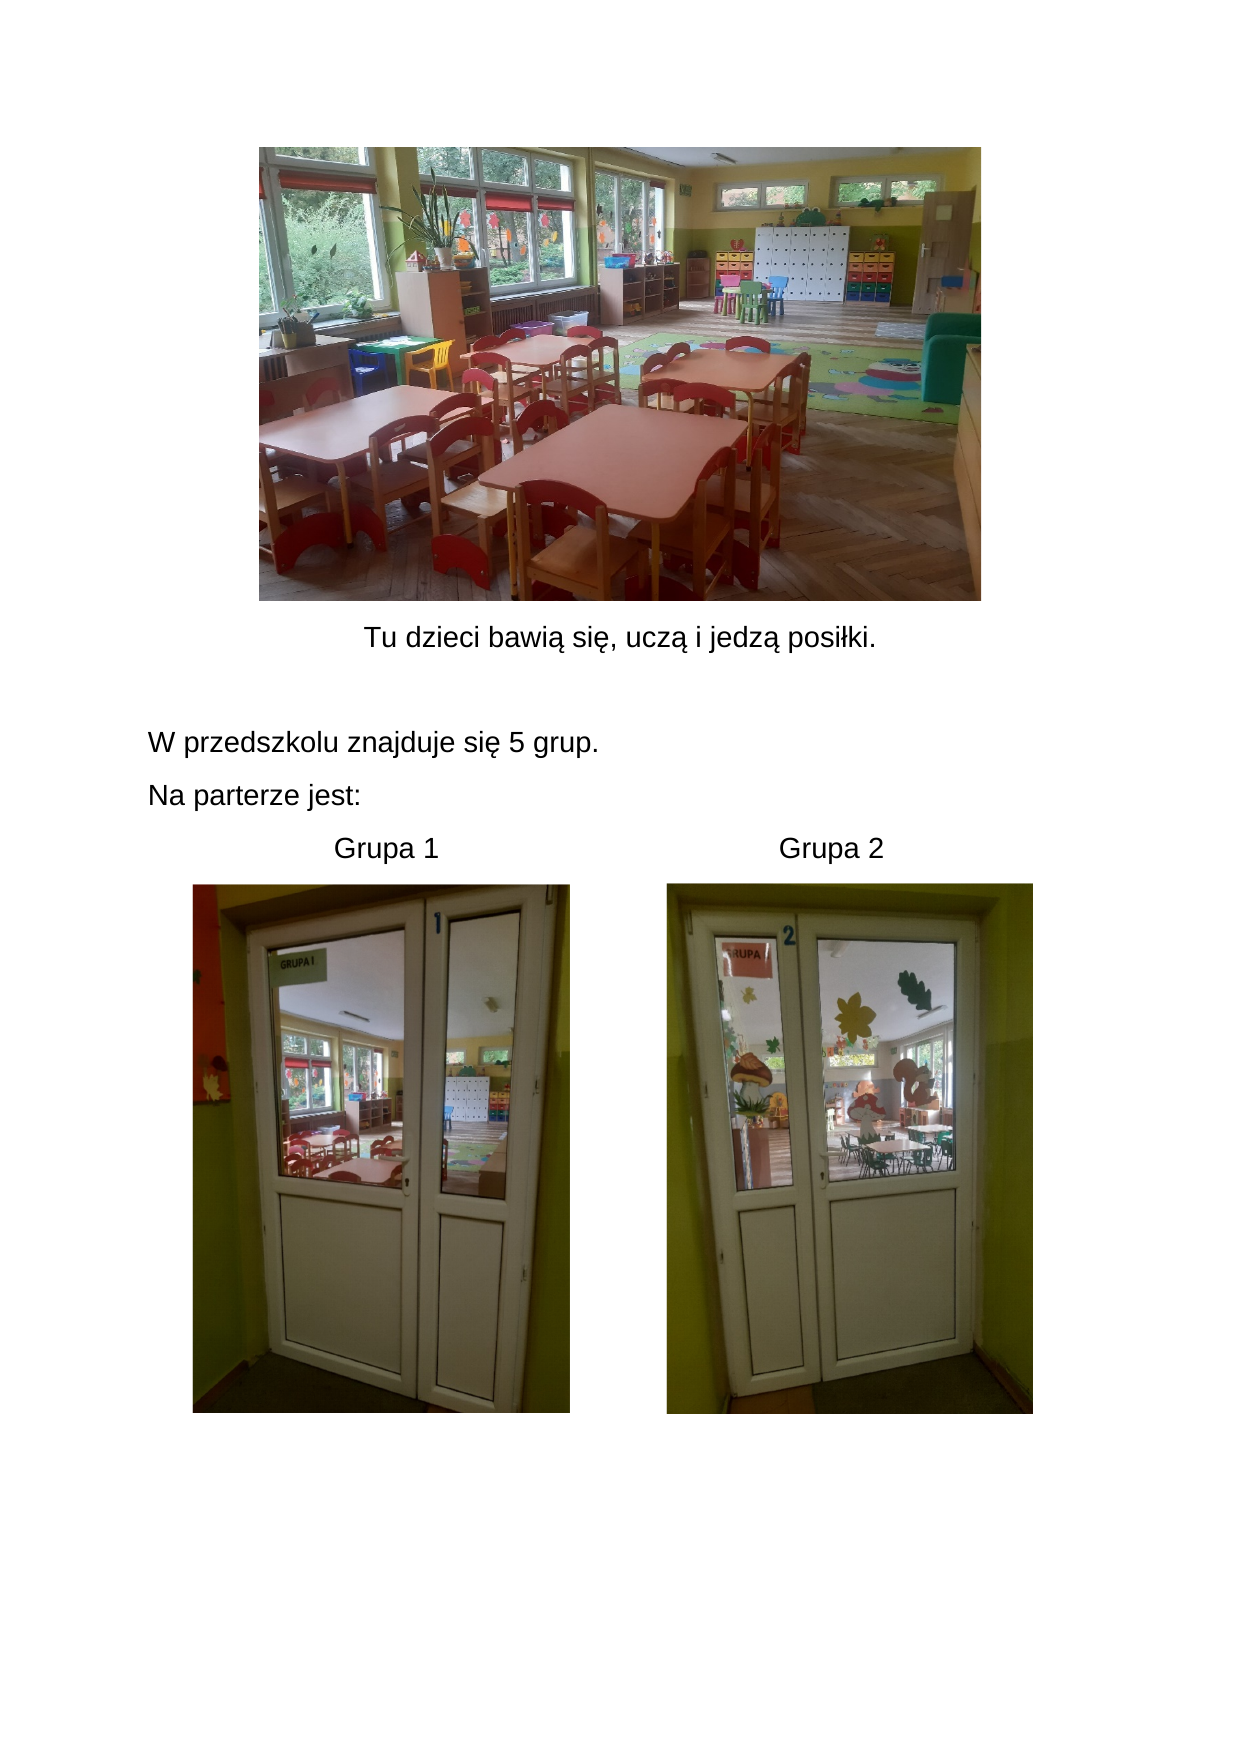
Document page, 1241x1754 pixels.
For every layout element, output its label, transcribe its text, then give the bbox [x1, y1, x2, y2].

text Grupa 1 Grupa 2 [148, 831, 1093, 864]
picture [193, 885, 569, 1413]
picture [667, 884, 1033, 1414]
text Na parterze jest: [148, 778, 1093, 812]
text Tu dzieci bawią się, uczą i jedzą posiłki. [148, 619, 1093, 653]
picture [259, 147, 982, 601]
text W przedszkolu znajduje się 5 grup. [148, 725, 1093, 759]
